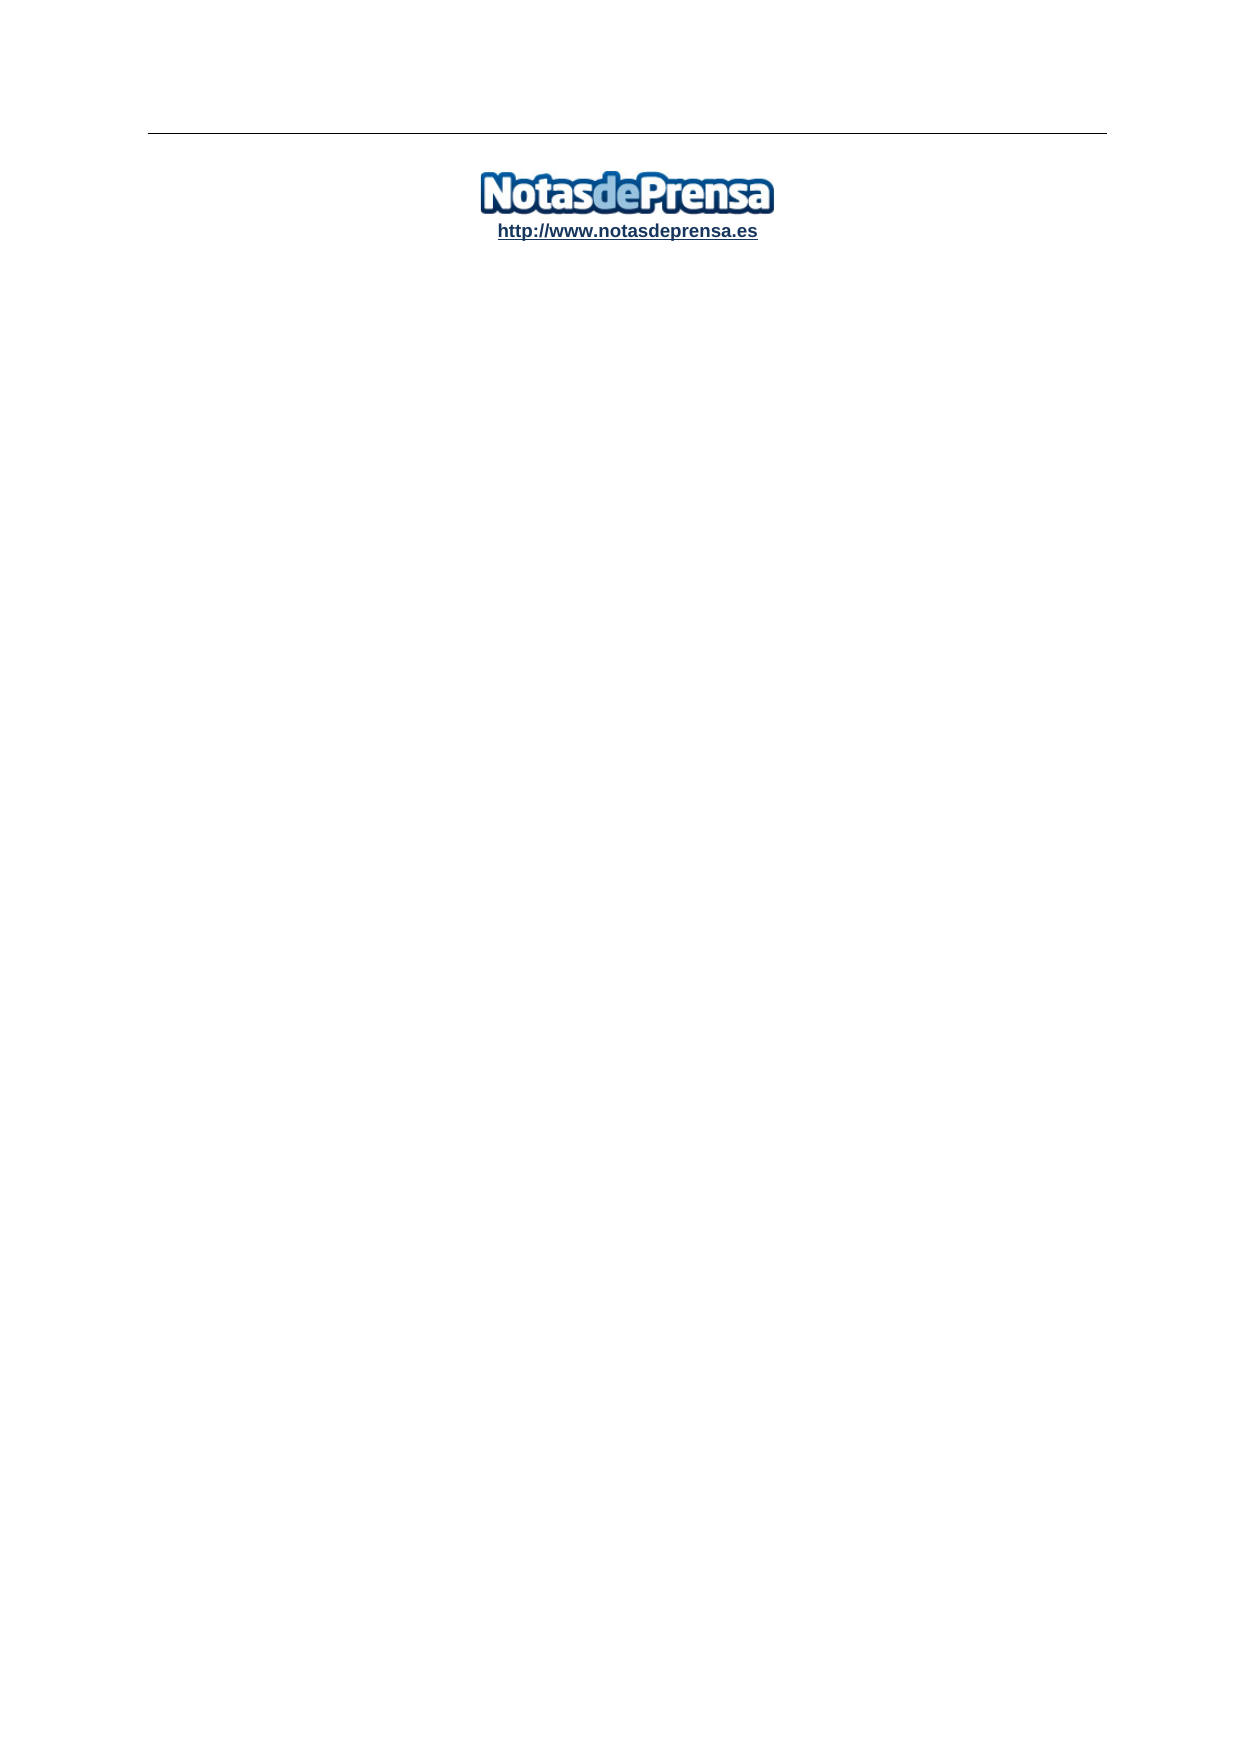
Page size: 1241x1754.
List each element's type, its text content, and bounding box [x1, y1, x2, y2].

picture [480, 170, 775, 216]
text http://www.notasdeprensa.es [148, 220, 1107, 242]
